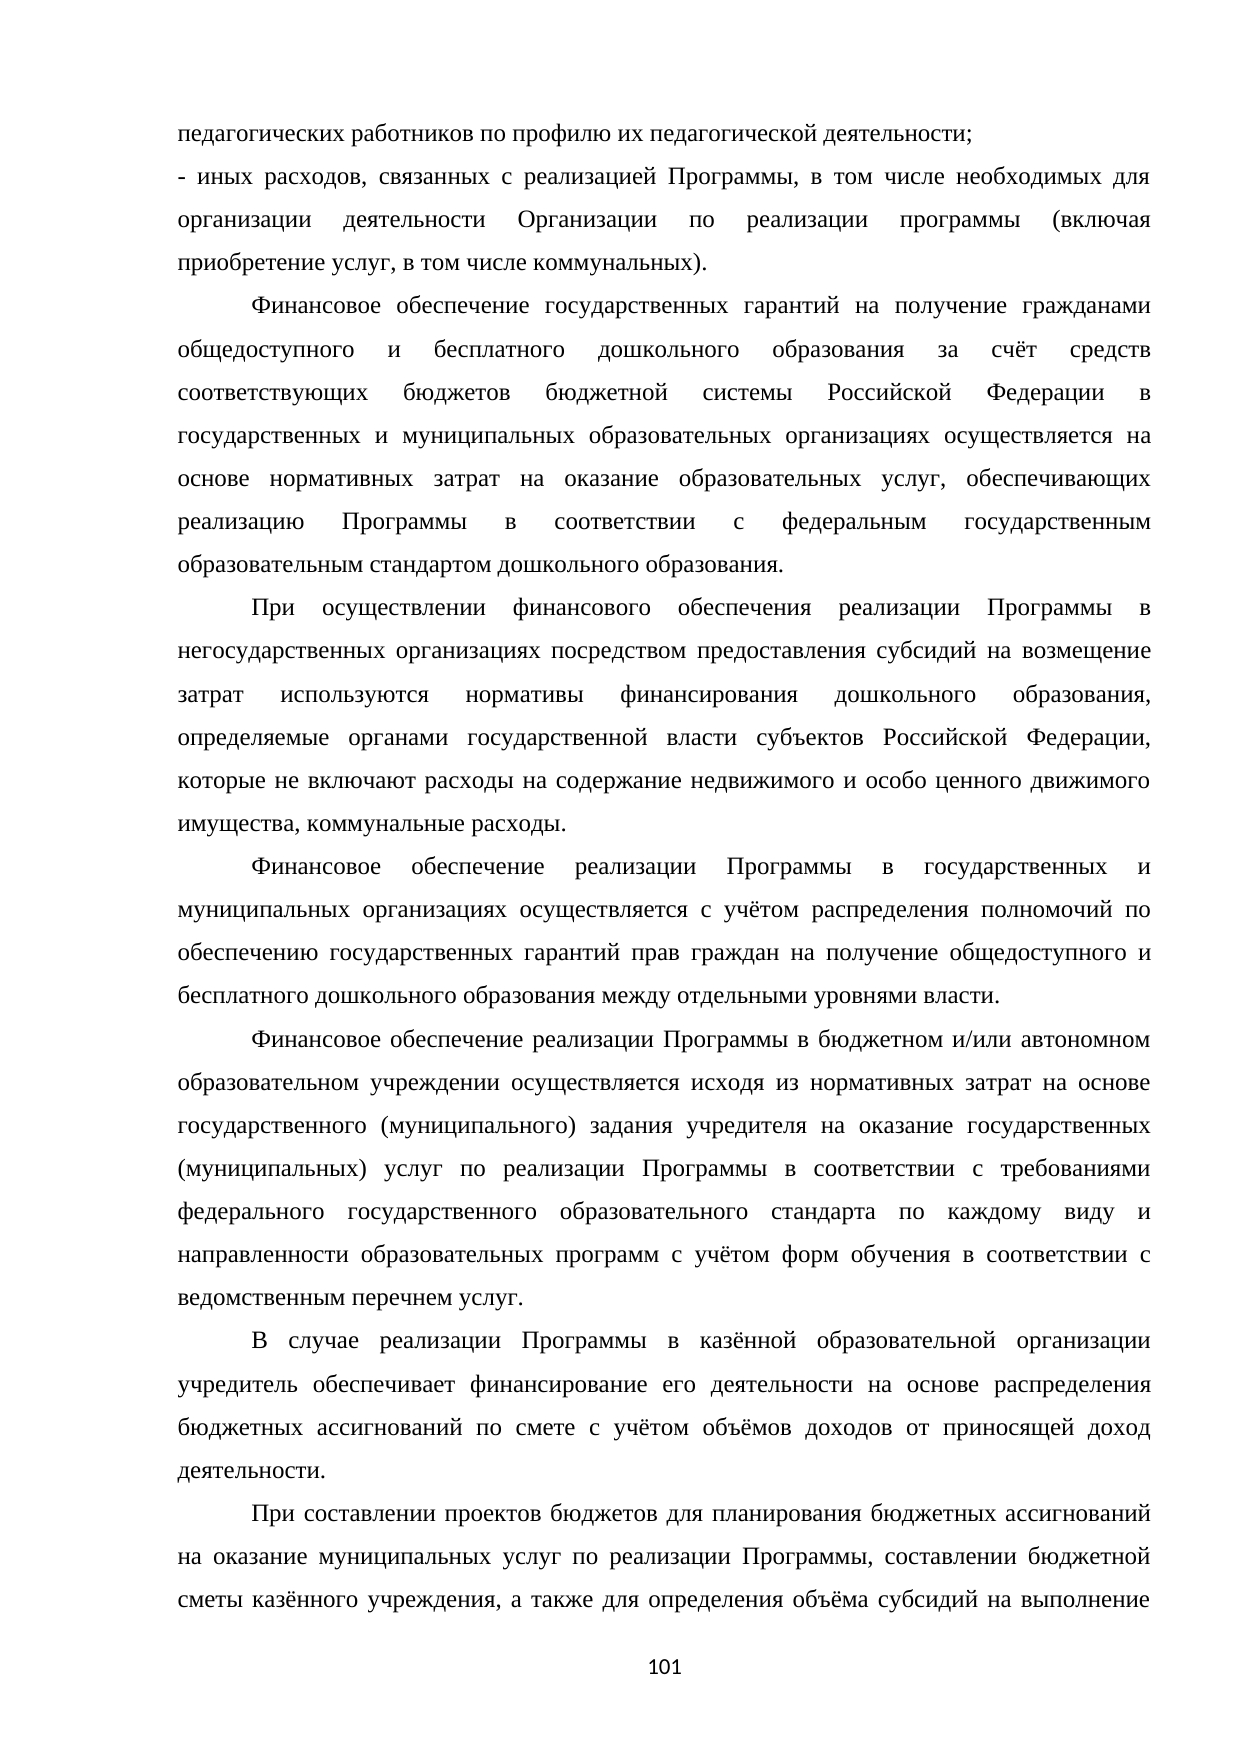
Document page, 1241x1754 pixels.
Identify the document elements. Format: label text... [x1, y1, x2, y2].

text Финансовое обеспечение реализации Программы в бюджетном и/или автономном образовательном учреждении осуществляется исходя из нормативных затрат на основе государственного (муниципального) задания учредителя на оказание государственных (муниципальных) услуг по реализации Программы в соответствии с требованиями федерального государственного образовательного стандарта по каждому виду и направленности образовательных программ с учётом форм обучения в соответствии с ведомственным перечнем услуг. [177, 1024, 1152, 1311]
text В случае реализации Программы в казённой образовательной организации учредитель обеспечивает финансирование его деятельности на основе распределения бюджетных ассигнований по смете с учётом объёмов доходов от приносящей доход деятельности. [177, 1326, 1152, 1484]
text Финансовое обеспечение государственных гарантий на получение гражданами общедоступного и бесплатного дошкольного образования за счёт средств соответствующих бюджетов бюджетной системы Российской Федерации в государственных и муниципальных образовательных организациях осуществляется на основе нормативных затрат на оказание образовательных услуг, обеспечивающих реализацию Программы в соответствии с федеральным государственным образовательным стандартом дошкольного образования. [177, 291, 1152, 578]
text Финансовое обеспечение реализации Программы в государственных и муниципальных организациях осуществляется с учётом распределения полномочий по обеспечению государственных гарантий прав граждан на получение общедоступного и бесплатного дошкольного образования между отдельными уровнями власти. [177, 851, 1152, 1009]
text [177, 118, 1152, 147]
text - иных расходов, связанных с реализацией Программы, в том числе необходимых для организации деятельности Организации по реализации программы (включая приобретение услуг, в том числе коммунальных). [177, 161, 1152, 276]
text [177, 1498, 1152, 1613]
text При осуществлении финансового обеспечения реализации Программы в негосударственных организациях посредством предоставления субсидий на возмещение затрат используются нормативы финансирования дошкольного образования, определяемые органами государственной власти субъектов Российской Федерации, которые не включают расходы на содержание недвижимого и особо ценного движимого имущества, коммунальные расходы. [177, 592, 1152, 837]
